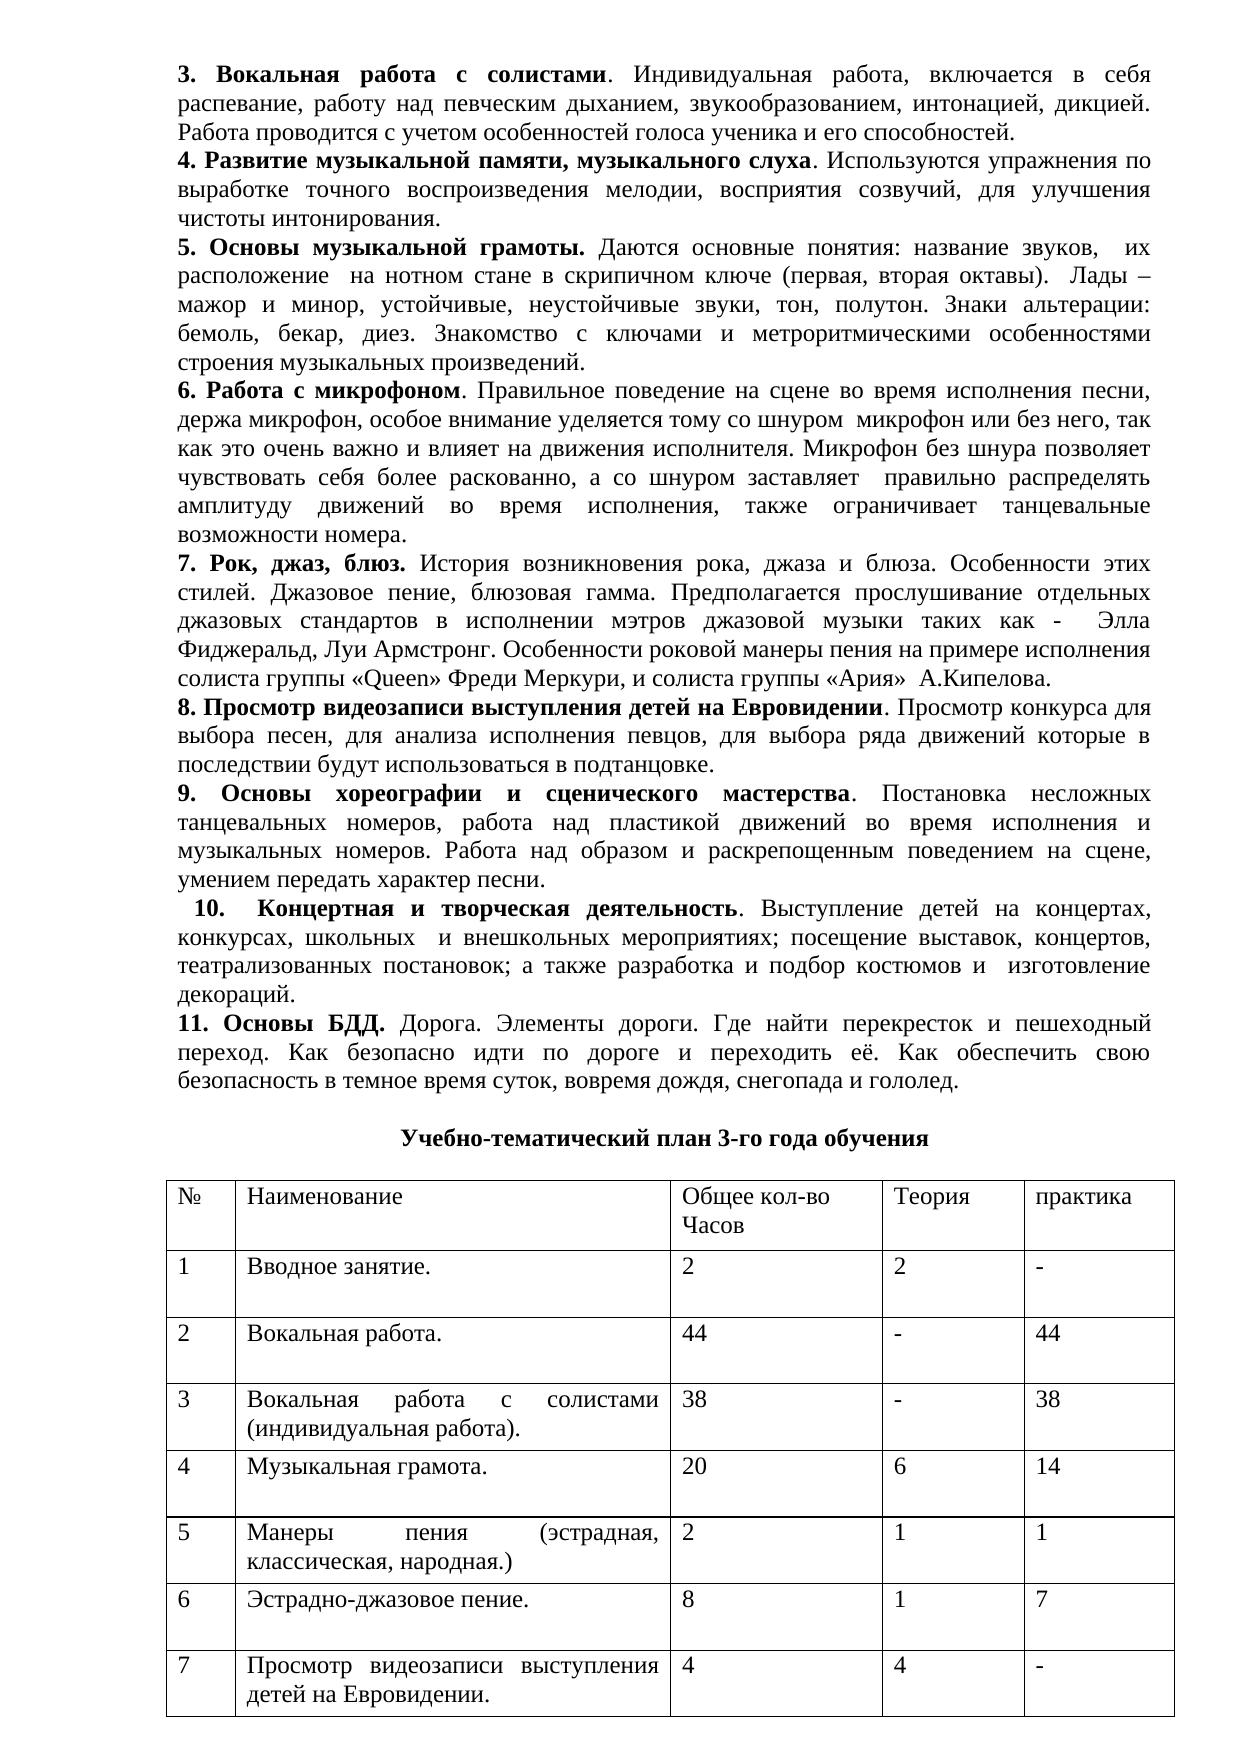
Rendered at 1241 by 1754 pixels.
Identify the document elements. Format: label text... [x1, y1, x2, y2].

text 11. Основы БДД. Дорога. Элементы дороги. Где найти перекресток и пешеходный переход. Как безопасно идти по дороге и переходить её. Как обеспечить свою безопасность в темное время суток, вовремя дождя, снегопада и гололед. [177, 1008, 1152, 1094]
table_cell 6 [167, 1584, 235, 1649]
text 9. Основы хореографии и сценического мастерства. Постановка несложных танцевальных номеров, работа над пластикой движений во время исполнения и музыкальных номеров. Работа над образом и раскрепощенным поведением на сцене, умением передать характер песни. [177, 778, 1152, 893]
table_cell 1 [883, 1518, 1024, 1583]
table_cell 4 [671, 1651, 882, 1716]
table_cell 20 [671, 1451, 882, 1516]
table_cell - [883, 1318, 1024, 1383]
table_cell 1 [1025, 1518, 1174, 1583]
text 8. Просмотр видеозаписи выступления детей на Евровидении. Просмотр конкурса для выбора песен, для анализа исполнения певцов, для выбора ряда движений которые в последствии будут использоваться в подтанцовке. [177, 692, 1152, 778]
table_cell Вокальная работа. [236, 1318, 670, 1383]
text 4. Развитие музыкальной памяти, музыкального слуха. Используются упражнения по выработке точного воспроизведения мелодии, восприятия созвучий, для улучшения чистоты интонирования. [177, 145, 1152, 232]
table_cell - [883, 1384, 1024, 1450]
table_cell 7 [167, 1651, 235, 1716]
table_cell 2 [671, 1518, 882, 1583]
table_header № [167, 1181, 235, 1250]
text 5. Основы музыкальной грамоты. Даются основные понятия: название звуков, их расположение на нотном стане в скрипичном ключе (первая, вторая октавы). Лады – мажор и минор, устойчивые, неустойчивые звуки, тон, полутон. Знаки альтерации: бемоль, бекар, диез. Знакомство с ключами и метроритмическими особенностями строения музыкальных произведений. [177, 232, 1152, 375]
table_cell Просмотр видеозаписи выступления детей на Евровидении. [236, 1651, 670, 1716]
text 10. Концертная и творческая деятельность. Выступление детей на концертах, конкурсах, школьных и внешкольных мероприятиях; посещение выставок, концертов, театрализованных постановок; а также разработка и подбор костюмов и изготовление декораций. [177, 893, 1152, 1008]
table_cell - [1025, 1251, 1174, 1317]
table_cell Манеры пения (эстрадная, классическая, народная.) [236, 1518, 670, 1583]
table_header практика [1025, 1181, 1174, 1250]
table_cell Музыкальная грамота. [236, 1451, 670, 1516]
table_cell Вводное занятие. [236, 1251, 670, 1317]
table_header Наименование [236, 1181, 670, 1250]
table_cell 2 [671, 1251, 882, 1317]
table_cell 3 [167, 1384, 235, 1450]
table_cell 44 [671, 1318, 882, 1383]
table_cell 2 [883, 1251, 1024, 1317]
table_cell 2 [167, 1318, 235, 1383]
text 3. Вокальная работа с солистами. Индивидуальная работа, включается в себя распевание, работу над певческим дыханием, звукообразованием, интонацией, дикцией. Работа проводится с учетом особенностей голоса ученика и его способностей. [177, 59, 1152, 145]
table_cell 5 [167, 1518, 235, 1583]
text 7. Рок, джаз, блюз. История возникновения рока, джаза и блюза. Особенности этих стилей. Джазовое пение, блюзовая гамма. Предполагается прослушивание отдельных джазовых стандартов в исполнении мэтров джазовой музыки таких как - Элла Фиджеральд, Луи Армстронг. Особенности роковой манеры пения на примере исполнения солиста группы «Queen» Фреди Меркури, и солиста группы «Ария» А.Кипелова. [177, 548, 1152, 692]
table_cell 4 [883, 1651, 1024, 1716]
table_cell 6 [883, 1451, 1024, 1516]
table_cell 4 [167, 1451, 235, 1516]
table_header Общее кол-во Часов [671, 1181, 882, 1250]
text 6. Работа с микрофоном. Правильное поведение на сцене во время исполнения песни, держа микрофон, особое внимание уделяется тому со шнуром микрофон или без него, так как это очень важно и влияет на движения исполнителя. Микрофон без шнура позволяет чувствовать себя более раскованно, а со шнуром заставляет правильно распределять амплитуду движений во время исполнения, также ограничивает танцевальные возможности номера. [177, 375, 1152, 548]
table_header Теория [883, 1181, 1024, 1250]
table_cell 1 [883, 1584, 1024, 1649]
table_cell 1 [167, 1251, 235, 1317]
table_cell 14 [1025, 1451, 1174, 1516]
table_cell Вокальная работа с солистами (индивидуальная работа). [236, 1384, 670, 1450]
table_cell 7 [1025, 1584, 1174, 1649]
text Учебно-тематический план 3-го года обучения [177, 1123, 1152, 1152]
table_cell 44 [1025, 1318, 1174, 1383]
table_cell Эстрадно-джазовое пение. [236, 1584, 670, 1649]
table_cell 38 [671, 1384, 882, 1450]
table_cell - [1025, 1651, 1174, 1716]
table_cell 8 [671, 1584, 882, 1649]
table_cell 38 [1025, 1384, 1174, 1450]
